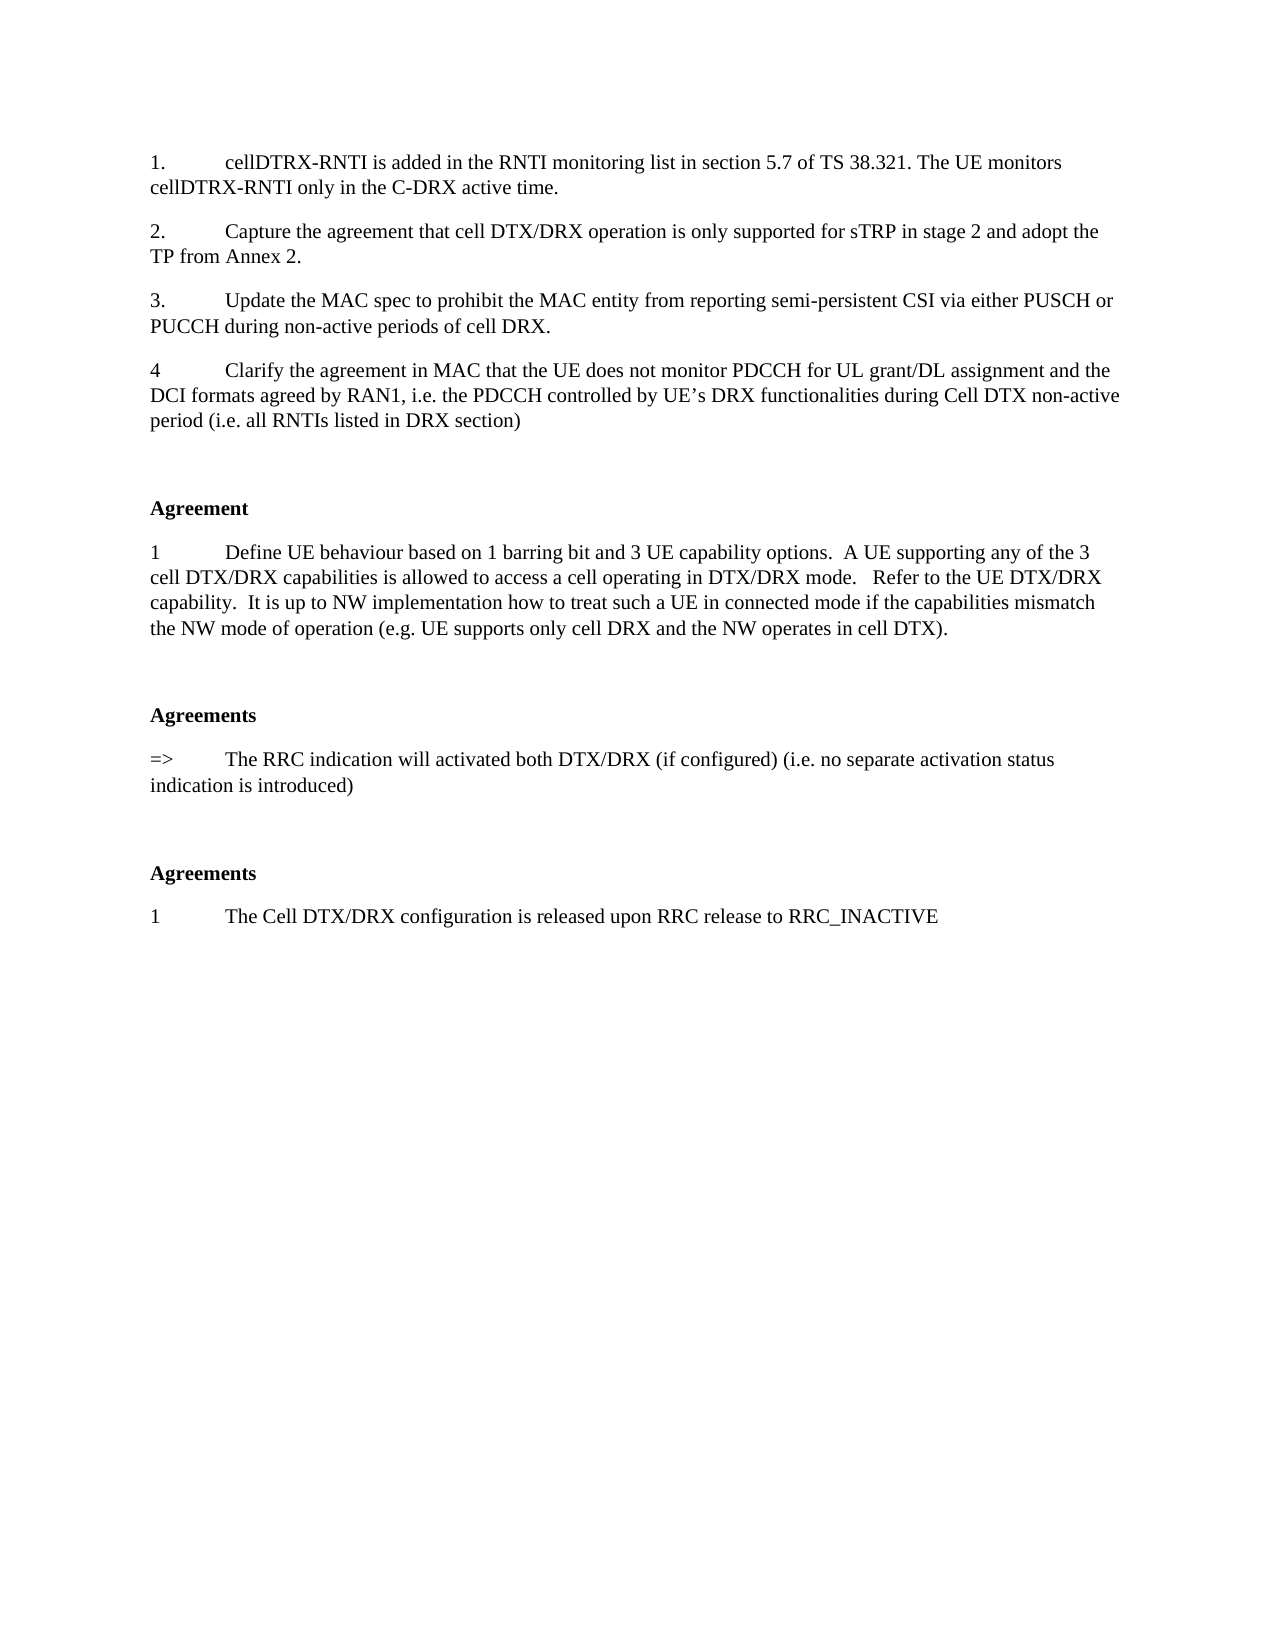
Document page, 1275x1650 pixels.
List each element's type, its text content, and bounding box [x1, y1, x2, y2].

text 1 The Cell DTX/DRX configuration is released upon RRC release to RRC_INACTIVE [150, 904, 1125, 928]
text 4 Clarify the agreement in MAC that the UE does not monitor PDCCH for UL grant/DL assignment and the DCI formats agreed by RAN1, i.e. the PDCCH controlled by UE’s DRX functionalities during Cell DTX non-active period (i.e. all RNTIs listed in DRX section) [150, 357, 1125, 432]
text => The RRC indication will activated both DTX/DRX (if configured) (i.e. no separate activation status indication is introduced) [150, 747, 1125, 797]
text Agreements [150, 860, 1125, 884]
text 1 Define UE behaviour based on 1 barring bit and 3 UE capability options. A UE supporting any of the 3 cell DTX/DRX capabilities is allowed to access a cell operating in DTX/DRX mode. Refer to the UE DTX/DRX capability. It is up to NW implementation how to treat such a UE in connected mode if the capabilities mismatch the NW mode of operation (e.g. UE supports only cell DRX and the NW operates in cell DTX). [150, 540, 1125, 639]
text Agreements [150, 703, 1125, 727]
text 3. Update the MAC spec to prohibit the MAC entity from reporting semi-persistent CSI via either PUSCH or PUCCH during non-active periods of cell DRX. [150, 288, 1125, 338]
text 2. Capture the agreement that cell DTX/DRX operation is only supported for sTRP in stage 2 and adopt the TP from Annex 2. [150, 219, 1125, 268]
text 1. cellDTRX-RNTI is added in the RNTI monitoring list in section 5.7 of TS 38.321. The UE monitors cellDTRX-RNTI only in the C-DRX active time. [150, 150, 1125, 199]
text Agreement [150, 496, 1125, 520]
